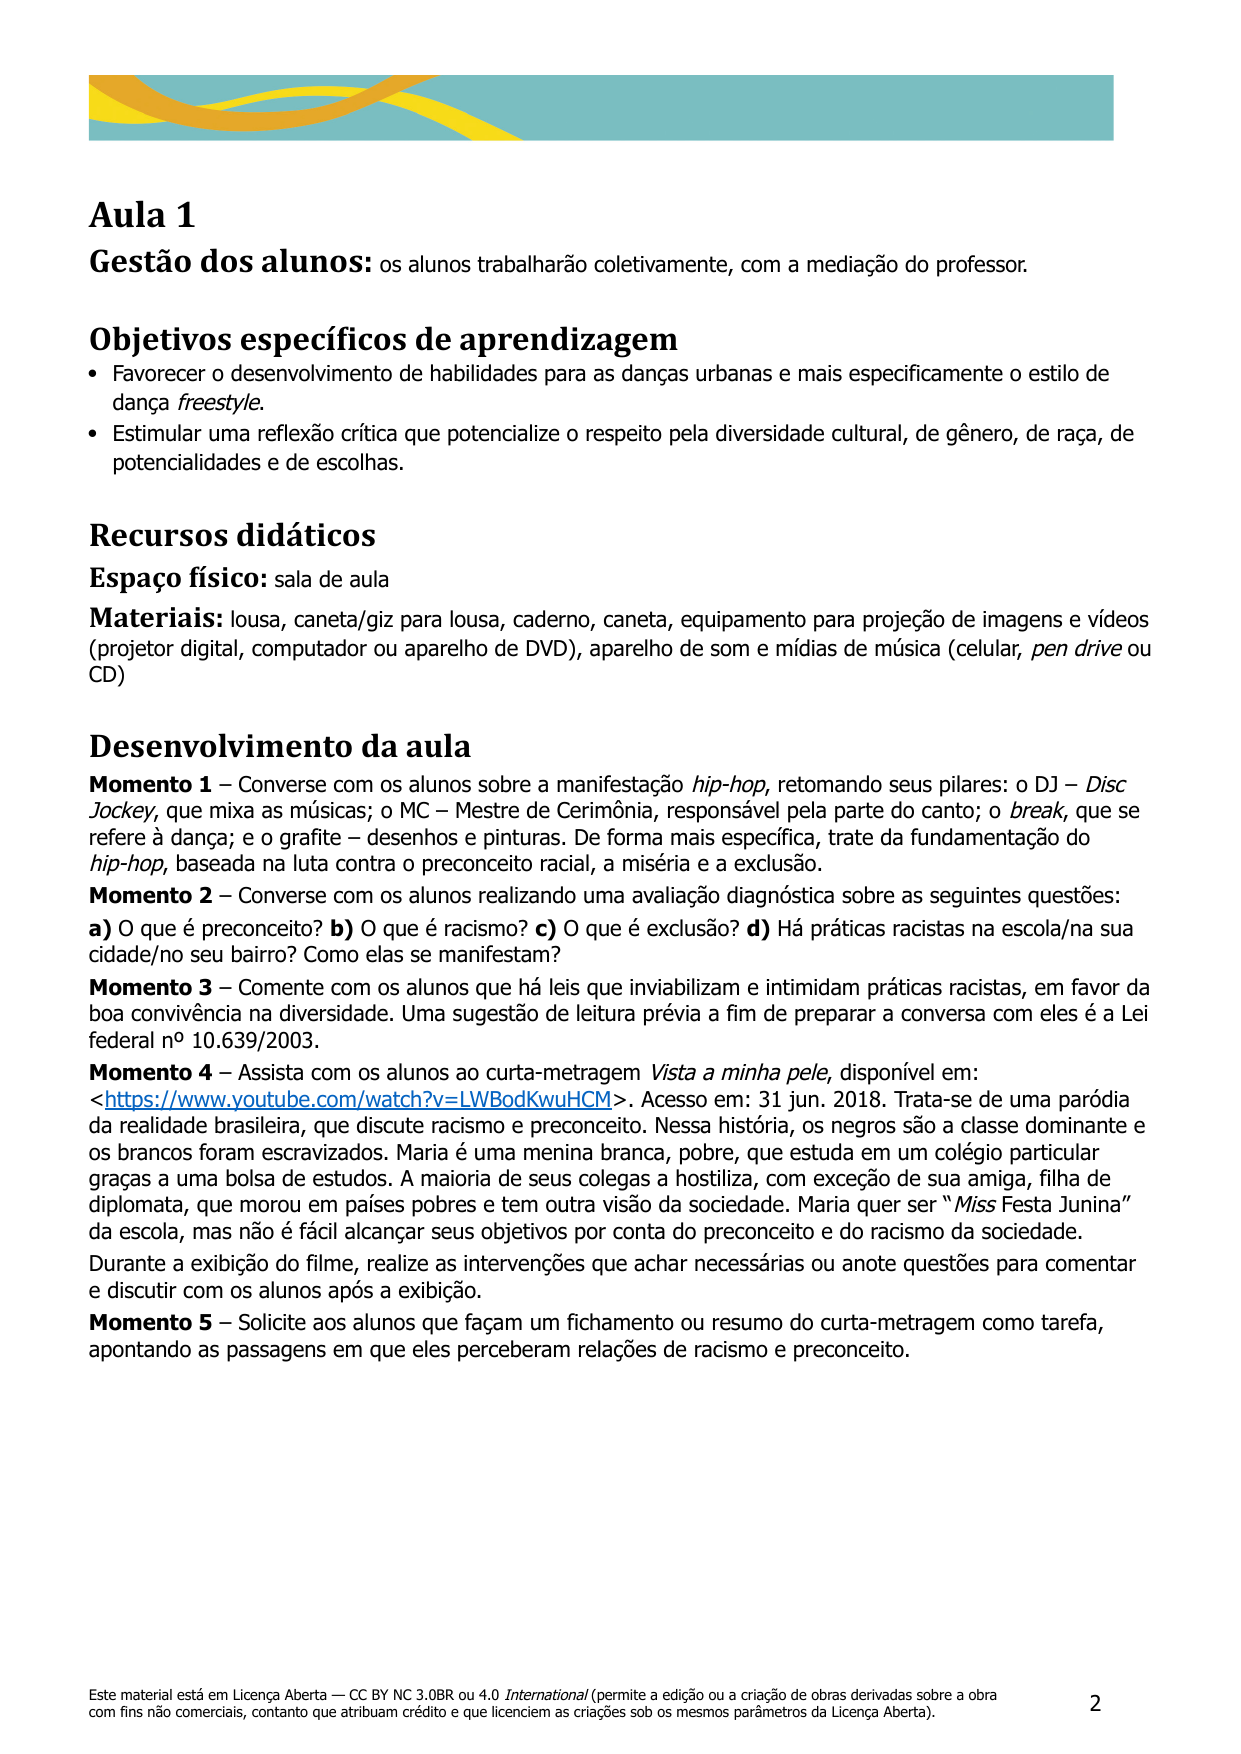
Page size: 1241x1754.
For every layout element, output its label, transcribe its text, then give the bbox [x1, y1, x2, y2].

list Estimular uma reflexão crítica que potencialize o respeito pela diversidade cultural, de gênero, de raça, de potencialidades e de escolhas. [89, 418, 1152, 476]
text Aula 1 [89, 191, 1152, 235]
text Materiais: lousa, caneta/giz para lousa, caderno, caneta, equipamento para projeção de imagens e vídeos (projetor digital, computador ou aparelho de DVD), aparelho de som e mídias de música (celular, pen drive ou CD) [89, 600, 1152, 687]
text Momento 4 – Assista com os alunos ao curta-metragem Vista a minha pele, disponível em: <https://www.youtube.com/watch?v=LWBodKwuHCM>. Acesso em: 31 jun. 2018. Trata-se de uma paródia da realidade brasileira, que discute racismo e preconceito. Nessa história, os negros são a classe dominante e os brancos foram escravizados. Maria é uma menina branca, pobre, que estuda em um colégio particular graças a uma bolsa de estudos. A maioria de seus colegas a hostiliza, com exceção de sua amiga, filha de diplomata, que morou em países pobres e tem outra visão da sociedade. Maria quer ser “Miss Festa Junina” da escola, mas não é fácil alcançar seus objetivos por conta do preconceito e do racismo da sociedade. [89, 1059, 1152, 1244]
text Momento 5 – Solicite aos alunos que façam um fichamento ou resumo do curta-metragem como tarefa, apontando as passagens em que eles perceberam relações de racismo e preconceito. [89, 1309, 1152, 1362]
text Desenvolvimento da aula [89, 725, 1152, 764]
text Gestão dos alunos: os alunos trabalharão coletivamente, com a mediação do professor. [89, 241, 1152, 280]
text Espaço físico: sala de aula [89, 560, 1152, 594]
text Objetivos específicos de aprendizagem [89, 319, 1152, 358]
list Favorecer o desenvolvimento de habilidades para as danças urbanas e mais especificamente o estilo de dança freestyle. [89, 358, 1152, 416]
picture [88, 75, 1114, 153]
text Recursos didáticos [89, 515, 1152, 554]
text Momento 2 – Converse com os alunos realizando uma avaliação diagnóstica sobre as seguintes questões: [89, 882, 1152, 908]
text a) O que é preconceito? b) O que é racismo? c) O que é exclusão? d) Há práticas racistas na escola/na sua cidade/no seu bairro? Como elas se manifestam? [89, 914, 1152, 967]
text Momento 3 – Comente com os alunos que há leis que inviabilizam e intimidam práticas racistas, em favor da boa convivência na diversidade. Uma sugestão de leitura prévia a fim de preparar a conversa com eles é a Lei federal nº 10.639/2003. [89, 973, 1152, 1053]
text Momento 1 – Converse com os alunos sobre a manifestação hip-hop, retomando seus pilares: o DJ – Disc Jockey, que mixa as músicas; o MC – Mestre de Cerimônia, responsável pela parte do canto; o break, que se refere à dança; e o grafite – desenhos e pinturas. De forma mais específica, trate da fundamentação do hip-hop, baseada na luta contra o preconceito racial, a miséria e a exclusão. [89, 770, 1152, 876]
text Durante a exibição do filme, realize as intervenções que achar necessárias ou anote questões para comentar e discutir com os alunos após a exibição. [89, 1250, 1152, 1303]
